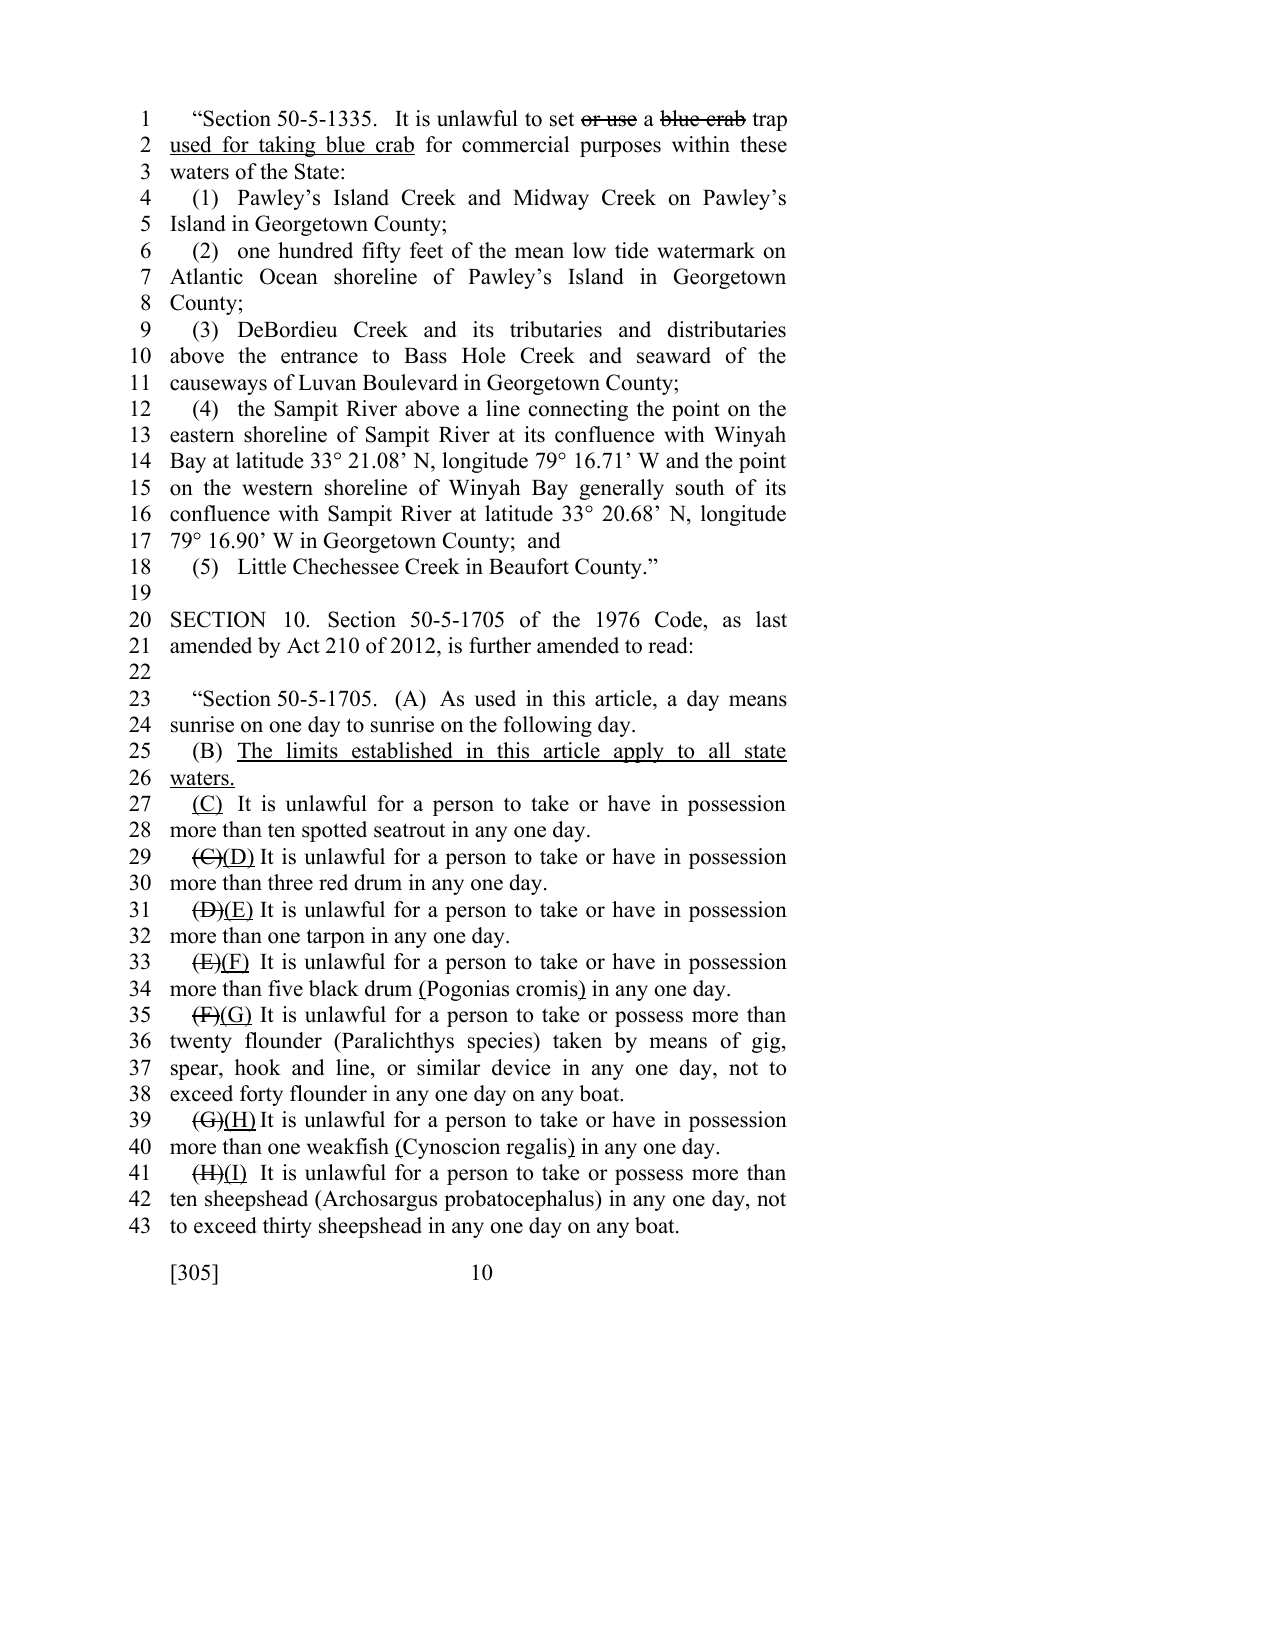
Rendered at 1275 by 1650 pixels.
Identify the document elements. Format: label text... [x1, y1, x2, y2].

text (2) one hundred fifty feet of the mean low tide watermark on Atlantic Ocean shoreline of Pawley’s Island in Georgetown County; [169, 237, 787, 316]
text (H)(I) It is unlawful for a person to take or possess more than ten sheepshead (Archosargus probatocephalus) in any one day, not to exceed thirty sheepshead in any one day on any boat. [169, 1159, 787, 1238]
text “Section 50-5-1705. (A) As used in this article, a day means sunrise on one day to sunrise on the following day. [169, 685, 787, 737]
text (3) DeBordieu Creek and its tributaries and distributaries above the entrance to Bass Hole Creek and seaward of the causeways of Luvan Boulevard in Georgetown County; [169, 316, 787, 395]
text (4) the Sampit River above a line connecting the point on the eastern shoreline of Sampit River at its confluence with Winyah Bay at latitude 33° 21.08’ N, longitude 79° 16.71’ W and the point on the western shoreline of Winyah Bay generally south of its confluence with Sampit River at latitude 33° 20.68’ N, longitude 79° 16.90’ W in Georgetown County; and [169, 395, 787, 553]
text (C) It is unlawful for a person to take or have in possession more than ten spotted seatrout in any one day. [169, 790, 787, 843]
text (1) Pawley’s Island Creek and Midway Creek on Pawley’s Island in Georgetown County; [169, 184, 787, 237]
text “Section 50-5-1335. It is unlawful to set or use a blue crab trap used for taking blue crab for commercial purposes within these waters of the State: [169, 105, 787, 184]
text SECTION 10. Section 50-5-1705 of the 1976 Code, as last amended by Act 210 of 2012, is further amended to read: [169, 606, 787, 658]
text (E)(F) It is unlawful for a person to take or have in possession more than five black drum (Pogonias cromis) in any one day. [169, 948, 787, 1001]
text (D)(E) It is unlawful for a person to take or have in possession more than one tarpon in any one day. [169, 896, 787, 948]
text (F)(G) It is unlawful for a person to take or possess more than twenty flounder (Paralichthys species) taken by means of gig, spear, hook and line, or similar device in any one day, not to exceed forty flounder in any one day on any boat. [169, 1001, 787, 1106]
text (G)(H) It is unlawful for a person to take or have in possession more than one weakfish (Cynoscion regalis) in any one day. [169, 1106, 787, 1159]
text (5) Little Chechessee Creek in Beaufort County.” [169, 553, 787, 579]
text (C)(D) It is unlawful for a person to take or have in possession more than three red drum in any one day. [169, 843, 787, 896]
text (B) The limits established in this article apply to all state waters. [169, 737, 787, 790]
